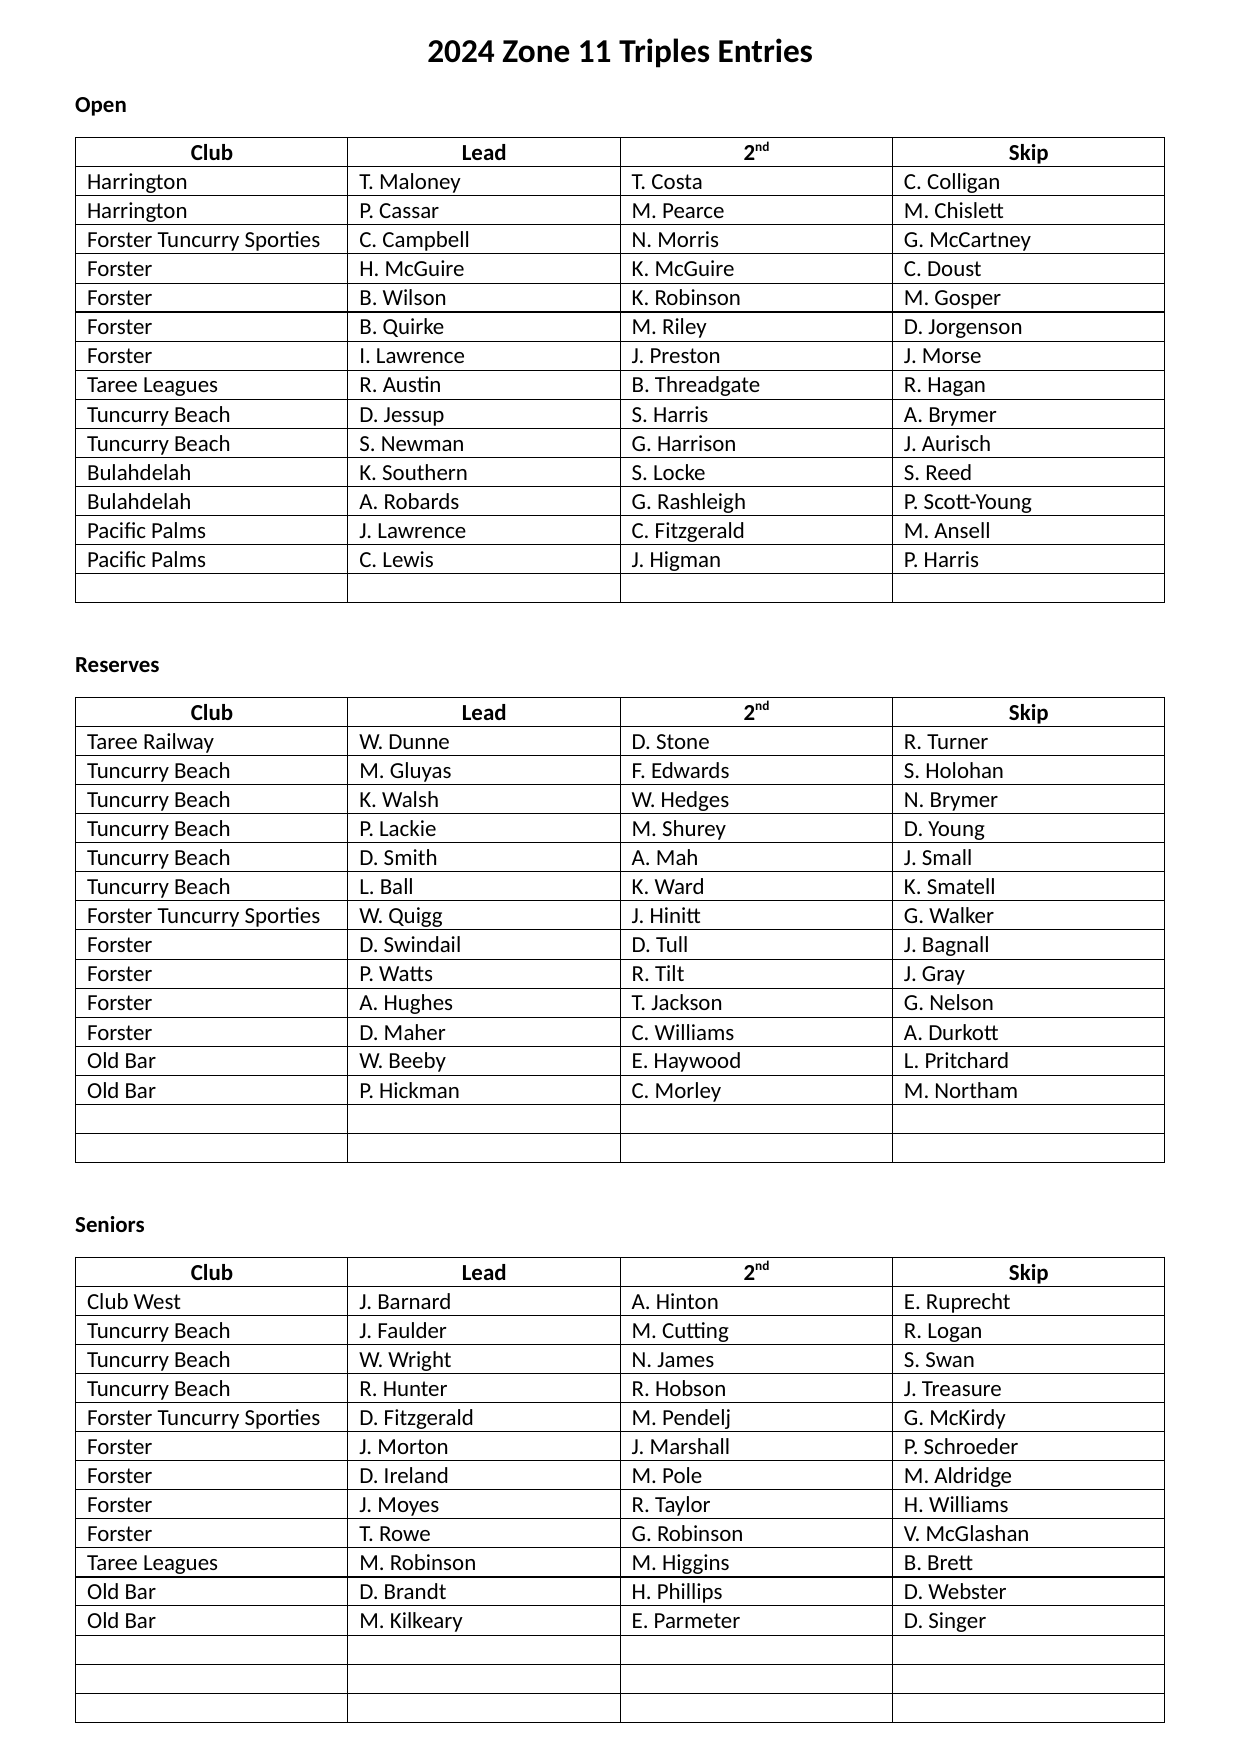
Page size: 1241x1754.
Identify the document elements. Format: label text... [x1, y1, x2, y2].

table_cell G. Robinson [621, 1519, 892, 1547]
table_cell [348, 1694, 620, 1722]
table_cell P. Watts [348, 960, 620, 987]
table_cell R. Taylor [621, 1490, 892, 1518]
table_cell I. Lawrence [348, 342, 620, 369]
table_cell [348, 574, 620, 602]
table_cell P. Harris [893, 545, 1164, 573]
table_cell J. Morton [348, 1432, 620, 1460]
table_cell M. Shurey [621, 814, 892, 842]
table_cell Pacific Palms [76, 545, 347, 573]
table_cell [76, 1134, 347, 1162]
table_cell D. Fitzgerald [348, 1403, 620, 1431]
table_cell [348, 1105, 620, 1133]
table_cell E. Haywood [621, 1047, 892, 1075]
table_cell P. Schroeder [893, 1432, 1164, 1460]
table_cell Club West [76, 1287, 347, 1315]
table_cell [621, 574, 892, 602]
table_cell B. Threadgate [621, 371, 892, 399]
table_header Lead [348, 698, 620, 726]
table_cell H. Phillips [621, 1578, 892, 1605]
table_cell Forster [76, 930, 347, 958]
table_cell H. Williams [893, 1490, 1164, 1518]
table_cell [893, 574, 1164, 602]
table_cell Forster Tuncurry Sporties [76, 1403, 347, 1431]
table_cell Taree Leagues [76, 371, 347, 399]
table_cell G. Rashleigh [621, 487, 892, 515]
table_cell E. Ruprecht [893, 1287, 1164, 1315]
table_cell M. Robinson [348, 1548, 620, 1576]
table_cell M. Pole [621, 1461, 892, 1489]
table_header Lead [348, 138, 620, 166]
table_cell C. Fitzgerald [621, 516, 892, 544]
table_cell Tuncurry Beach [76, 872, 347, 900]
table_cell W. Hedges [621, 785, 892, 813]
table_cell Old Bar [76, 1578, 347, 1605]
table_cell D. Stone [621, 727, 892, 755]
table_cell K. McGuire [621, 254, 892, 282]
table_cell [893, 1636, 1164, 1663]
table_cell J. Faulder [348, 1316, 620, 1344]
table_cell G. Harrison [621, 429, 892, 457]
table_cell A. Mah [621, 843, 892, 871]
table_cell D. Swindail [348, 930, 620, 958]
table_cell [893, 1105, 1164, 1133]
table_header 2nd [621, 1258, 892, 1286]
table_cell D. Tull [621, 930, 892, 958]
table_cell [893, 1694, 1164, 1722]
table_cell Harrington [76, 196, 347, 224]
table_cell H. McGuire [348, 254, 620, 282]
table_cell W. Beeby [348, 1047, 620, 1075]
table_cell D. Webster [893, 1578, 1164, 1605]
table_cell [621, 1636, 892, 1663]
table_cell Tuncurry Beach [76, 400, 347, 428]
table_cell J. Hinitt [621, 901, 892, 929]
table_cell Tuncurry Beach [76, 1345, 347, 1373]
table_cell Bulahdelah [76, 458, 347, 486]
table_cell R. Tilt [621, 960, 892, 987]
table_cell D. Singer [893, 1606, 1164, 1634]
table_cell S. Harris [621, 400, 892, 428]
table_cell Forster [76, 313, 347, 341]
table_cell R. Hunter [348, 1374, 620, 1402]
table_cell B. Brett [893, 1548, 1164, 1576]
table_cell M. Pearce [621, 196, 892, 224]
table_cell Harrington [76, 167, 347, 195]
table_cell G. McKirdy [893, 1403, 1164, 1431]
table_header Club [76, 698, 347, 726]
table_cell M. Cutting [621, 1316, 892, 1344]
table_cell T. Rowe [348, 1519, 620, 1547]
table_cell W. Quigg [348, 901, 620, 929]
table_cell Forster [76, 284, 347, 311]
table_cell S. Locke [621, 458, 892, 486]
table_cell B. Wilson [348, 284, 620, 311]
table_cell C. Williams [621, 1018, 892, 1046]
table_cell Taree Railway [76, 727, 347, 755]
table_cell G. Nelson [893, 989, 1164, 1017]
table_cell F. Edwards [621, 756, 892, 784]
table_cell D. Young [893, 814, 1164, 842]
table_cell Bulahdelah [76, 487, 347, 515]
table_cell G. McCartney [893, 225, 1164, 253]
table_cell J. Treasure [893, 1374, 1164, 1402]
table_cell C. Doust [893, 254, 1164, 282]
table_cell Taree Leagues [76, 1548, 347, 1576]
table_cell [621, 1665, 892, 1693]
table_header Lead [348, 1258, 620, 1286]
table_cell Forster [76, 1490, 347, 1518]
table_cell S. Reed [893, 458, 1164, 486]
table_cell J. Higman [621, 545, 892, 573]
table_cell P. Hickman [348, 1076, 620, 1104]
table_cell Forster [76, 1432, 347, 1460]
table_cell C. Colligan [893, 167, 1164, 195]
table_cell M. Riley [621, 313, 892, 341]
table_cell R. Austin [348, 371, 620, 399]
table_cell [76, 1694, 347, 1722]
table_cell Pacific Palms [76, 516, 347, 544]
table_cell K. Ward [621, 872, 892, 900]
table_cell K. Southern [348, 458, 620, 486]
table_cell Tuncurry Beach [76, 756, 347, 784]
text Reserves [75, 650, 1165, 678]
table_cell T. Maloney [348, 167, 620, 195]
table_cell Old Bar [76, 1047, 347, 1075]
table_cell A. Hinton [621, 1287, 892, 1315]
table_cell P. Cassar [348, 196, 620, 224]
table_header Skip [893, 1258, 1164, 1286]
table_cell N. James [621, 1345, 892, 1373]
table_cell [621, 1694, 892, 1722]
table_cell J. Gray [893, 960, 1164, 987]
table_header 2nd [621, 138, 892, 166]
table_cell M. Chislett [893, 196, 1164, 224]
table_cell J. Marshall [621, 1432, 892, 1460]
table_cell A. Robards [348, 487, 620, 515]
table_cell C. Lewis [348, 545, 620, 573]
table_cell Old Bar [76, 1076, 347, 1104]
table_cell M. Ansell [893, 516, 1164, 544]
text 2024 Zone 11 Triples Entries [75, 29, 1165, 70]
table_header Club [76, 1258, 347, 1286]
table_cell Forster Tuncurry Sporties [76, 225, 347, 253]
table_cell Tuncurry Beach [76, 1316, 347, 1344]
table_cell [76, 1665, 347, 1693]
table_cell R. Hobson [621, 1374, 892, 1402]
table_cell [76, 1105, 347, 1133]
table_cell D. Jessup [348, 400, 620, 428]
table_cell C. Campbell [348, 225, 620, 253]
table_cell A. Hughes [348, 989, 620, 1017]
table_cell Tuncurry Beach [76, 1374, 347, 1402]
table_cell [76, 574, 347, 602]
table_cell W. Dunne [348, 727, 620, 755]
table_cell T. Jackson [621, 989, 892, 1017]
table_cell Old Bar [76, 1606, 347, 1634]
table_cell P. Scott-Young [893, 487, 1164, 515]
table_cell K. Robinson [621, 284, 892, 311]
table_cell J. Small [893, 843, 1164, 871]
table_cell E. Parmeter [621, 1606, 892, 1634]
table_cell Forster [76, 342, 347, 369]
table_cell J. Bagnall [893, 930, 1164, 958]
table_cell [621, 1134, 892, 1162]
table_cell G. Walker [893, 901, 1164, 929]
table_cell Tuncurry Beach [76, 843, 347, 871]
table_cell M. Aldridge [893, 1461, 1164, 1489]
table_cell M. Gosper [893, 284, 1164, 311]
table_cell Tuncurry Beach [76, 785, 347, 813]
table_cell S. Holohan [893, 756, 1164, 784]
table_cell J. Aurisch [893, 429, 1164, 457]
table_cell V. McGlashan [893, 1519, 1164, 1547]
table_cell R. Logan [893, 1316, 1164, 1344]
table_cell N. Morris [621, 225, 892, 253]
text Seniors [75, 1210, 1165, 1238]
table_header 2nd [621, 698, 892, 726]
table_cell W. Wright [348, 1345, 620, 1373]
table_header Skip [893, 138, 1164, 166]
table_cell [348, 1665, 620, 1693]
table_cell M. Gluyas [348, 756, 620, 784]
table_cell D. Smith [348, 843, 620, 871]
table_cell N. Brymer [893, 785, 1164, 813]
table_cell Forster [76, 1461, 347, 1489]
table_cell M. Northam [893, 1076, 1164, 1104]
table_cell L. Pritchard [893, 1047, 1164, 1075]
table_cell M. Pendelj [621, 1403, 892, 1431]
table_cell D. Jorgenson [893, 313, 1164, 341]
table_cell [893, 1665, 1164, 1693]
table_cell Forster Tuncurry Sporties [76, 901, 347, 929]
table_cell P. Lackie [348, 814, 620, 842]
table_cell J. Preston [621, 342, 892, 369]
table_cell Forster [76, 254, 347, 282]
table_cell S. Newman [348, 429, 620, 457]
table_header Club [76, 138, 347, 166]
table_cell [76, 1636, 347, 1663]
table_cell [348, 1134, 620, 1162]
table_cell Forster [76, 1519, 347, 1547]
table_cell A. Brymer [893, 400, 1164, 428]
table_cell J. Barnard [348, 1287, 620, 1315]
table_cell D. Maher [348, 1018, 620, 1046]
table_cell M. Kilkeary [348, 1606, 620, 1634]
table_cell A. Durkott [893, 1018, 1164, 1046]
table_cell M. Higgins [621, 1548, 892, 1576]
table_cell Forster [76, 960, 347, 987]
table_cell [348, 1636, 620, 1663]
table_cell S. Swan [893, 1345, 1164, 1373]
table_cell J. Moyes [348, 1490, 620, 1518]
table_cell J. Morse [893, 342, 1164, 369]
table_cell B. Quirke [348, 313, 620, 341]
table_header Skip [893, 698, 1164, 726]
table_cell D. Ireland [348, 1461, 620, 1489]
table_cell C. Morley [621, 1076, 892, 1104]
table_cell Forster [76, 1018, 347, 1046]
table_cell L. Ball [348, 872, 620, 900]
table_cell D. Brandt [348, 1578, 620, 1605]
table_cell Tuncurry Beach [76, 429, 347, 457]
text Open [75, 90, 1165, 118]
table_cell K. Smatell [893, 872, 1164, 900]
table_cell Forster [76, 989, 347, 1017]
table_cell R. Turner [893, 727, 1164, 755]
table_cell R. Hagan [893, 371, 1164, 399]
table_cell T. Costa [621, 167, 892, 195]
table_cell Tuncurry Beach [76, 814, 347, 842]
table_cell [893, 1134, 1164, 1162]
table_cell K. Walsh [348, 785, 620, 813]
table_cell J. Lawrence [348, 516, 620, 544]
table_cell [621, 1105, 892, 1133]
